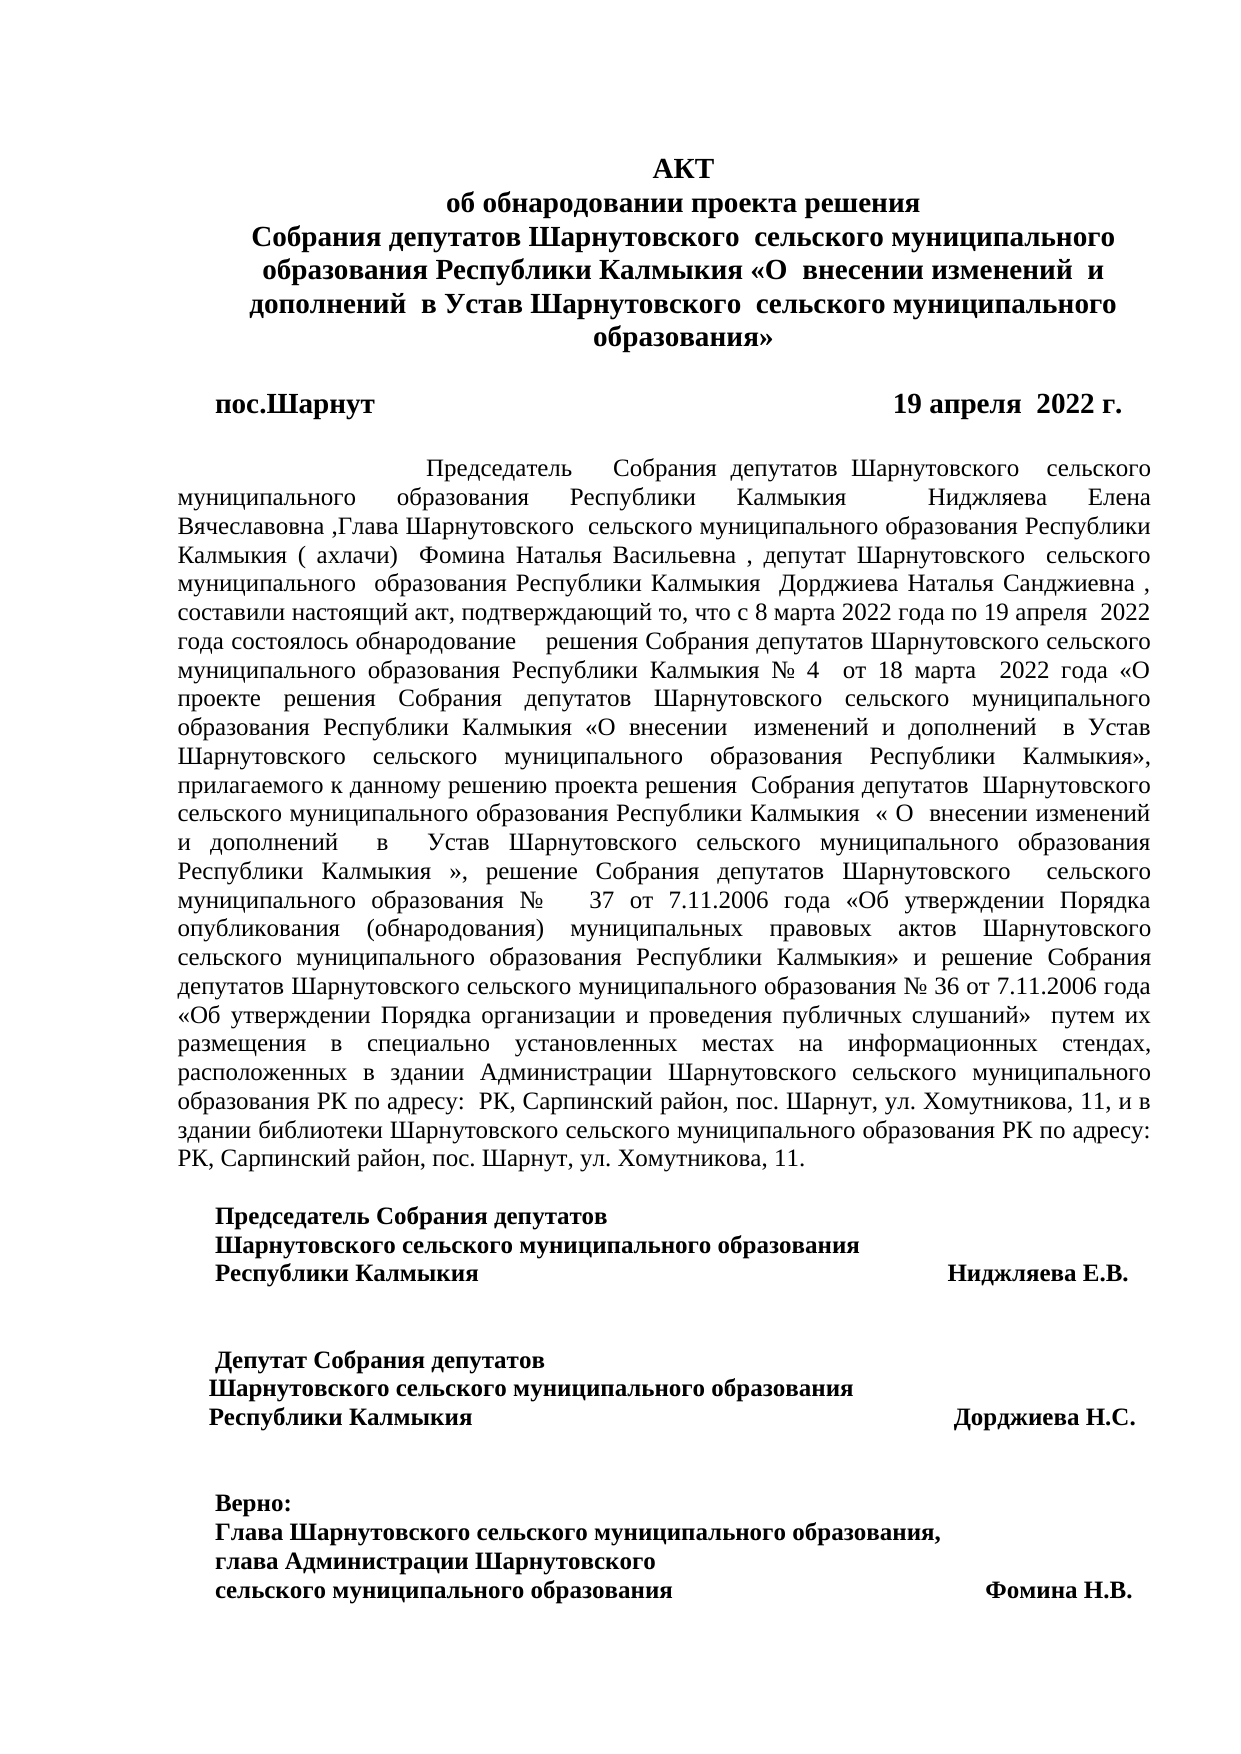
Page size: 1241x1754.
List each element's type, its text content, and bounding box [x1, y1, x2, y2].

text Шарнутовского сельского муниципального образования [215, 1230, 1152, 1258]
text Председатель Собрания депутатов [215, 1201, 1152, 1230]
text Верно: [215, 1488, 1152, 1517]
text Республики Калмыкия Дорджиева Н.С. [177, 1402, 1152, 1431]
text Собрания депутатов Шарнутовского сельского муниципального образования Республики Калмыкия «О внесении изменений и дополнений в Устав Шарнутовского сельского муниципального образования» [215, 219, 1152, 353]
text пос.Шарнут 19 апреля 2022 г. [215, 386, 1152, 420]
text глава Администрации Шарнутовского [215, 1546, 1152, 1575]
text Шарнутовского сельского муниципального образования [177, 1373, 1152, 1402]
text сельского муниципального образования Фомина Н.В. [215, 1575, 1152, 1603]
text Депутат Собрания депутатов [215, 1345, 1152, 1373]
text АКТ [215, 152, 1152, 185]
text Глава Шарнутовского сельского муниципального образования, [215, 1517, 1152, 1546]
text об обнародовании проекта решения [215, 185, 1152, 219]
text Председатель Собрания депутатов Шарнутовского сельского муниципального образования Республики Калмыкия Ниджляева Елена Вячеславовна ,Глава Шарнутовского сельского муниципального образования Республики Калмыкия ( ахлачи) Фомина Наталья Васильевна , депутат Шарнутовского сельского муниципального образования Республики Калмыкия Дорджиева Наталья Санджиевна , составили настоящий акт, подтверждающий то, что с 8 марта 2022 года по 19 апреля 2022 года состоялось обнародование решения Собрания депутатов Шарнутовского сельского муниципального образования Республики Калмыкия № 4 от 18 марта 2022 года «О проекте решения Собрания депутатов Шарнутовского сельского муниципального образования Республики Калмыкия «О внесении изменений и дополнений в Устав Шарнутовского сельского муниципального образования Республики Калмыкия», прилагаемого к данному решению проекта решения Собрания депутатов Шарнутовского сельского муниципального образования Республики Калмыкия « О внесении изменений и дополнений в Устав Шарнутовского сельского муниципального образования Республики Калмыкия », решение Собрания депутатов Шарнутовского сельского муниципального образования № 37 от 7.11.2006 года «Об утверждении Порядка опубликования (обнародования) муниципальных правовых актов Шарнутовского сельского муниципального образования Республики Калмыкия» и решение Собрания депутатов Шарнутовского сельского муниципального образования № 36 от 7.11.2006 года «Об утверждении Порядка организации и проведения публичных слушаний» путем их размещения в специально установленных местах на информационных стендах, расположенных в здании Администрации Шарнутовского сельского муниципального образования РК по адресу: РК, Сарпинский район, пос. Шарнут, ул. Хомутникова, 11, и в здании библиотеки Шарнутовского сельского муниципального образования РК по адресу: РК, Сарпинский район, пос. Шарнут, ул. Хомутникова, 11. [177, 453, 1152, 1172]
text Республики Калмыкия Ниджляева Е.В. [215, 1258, 1152, 1287]
